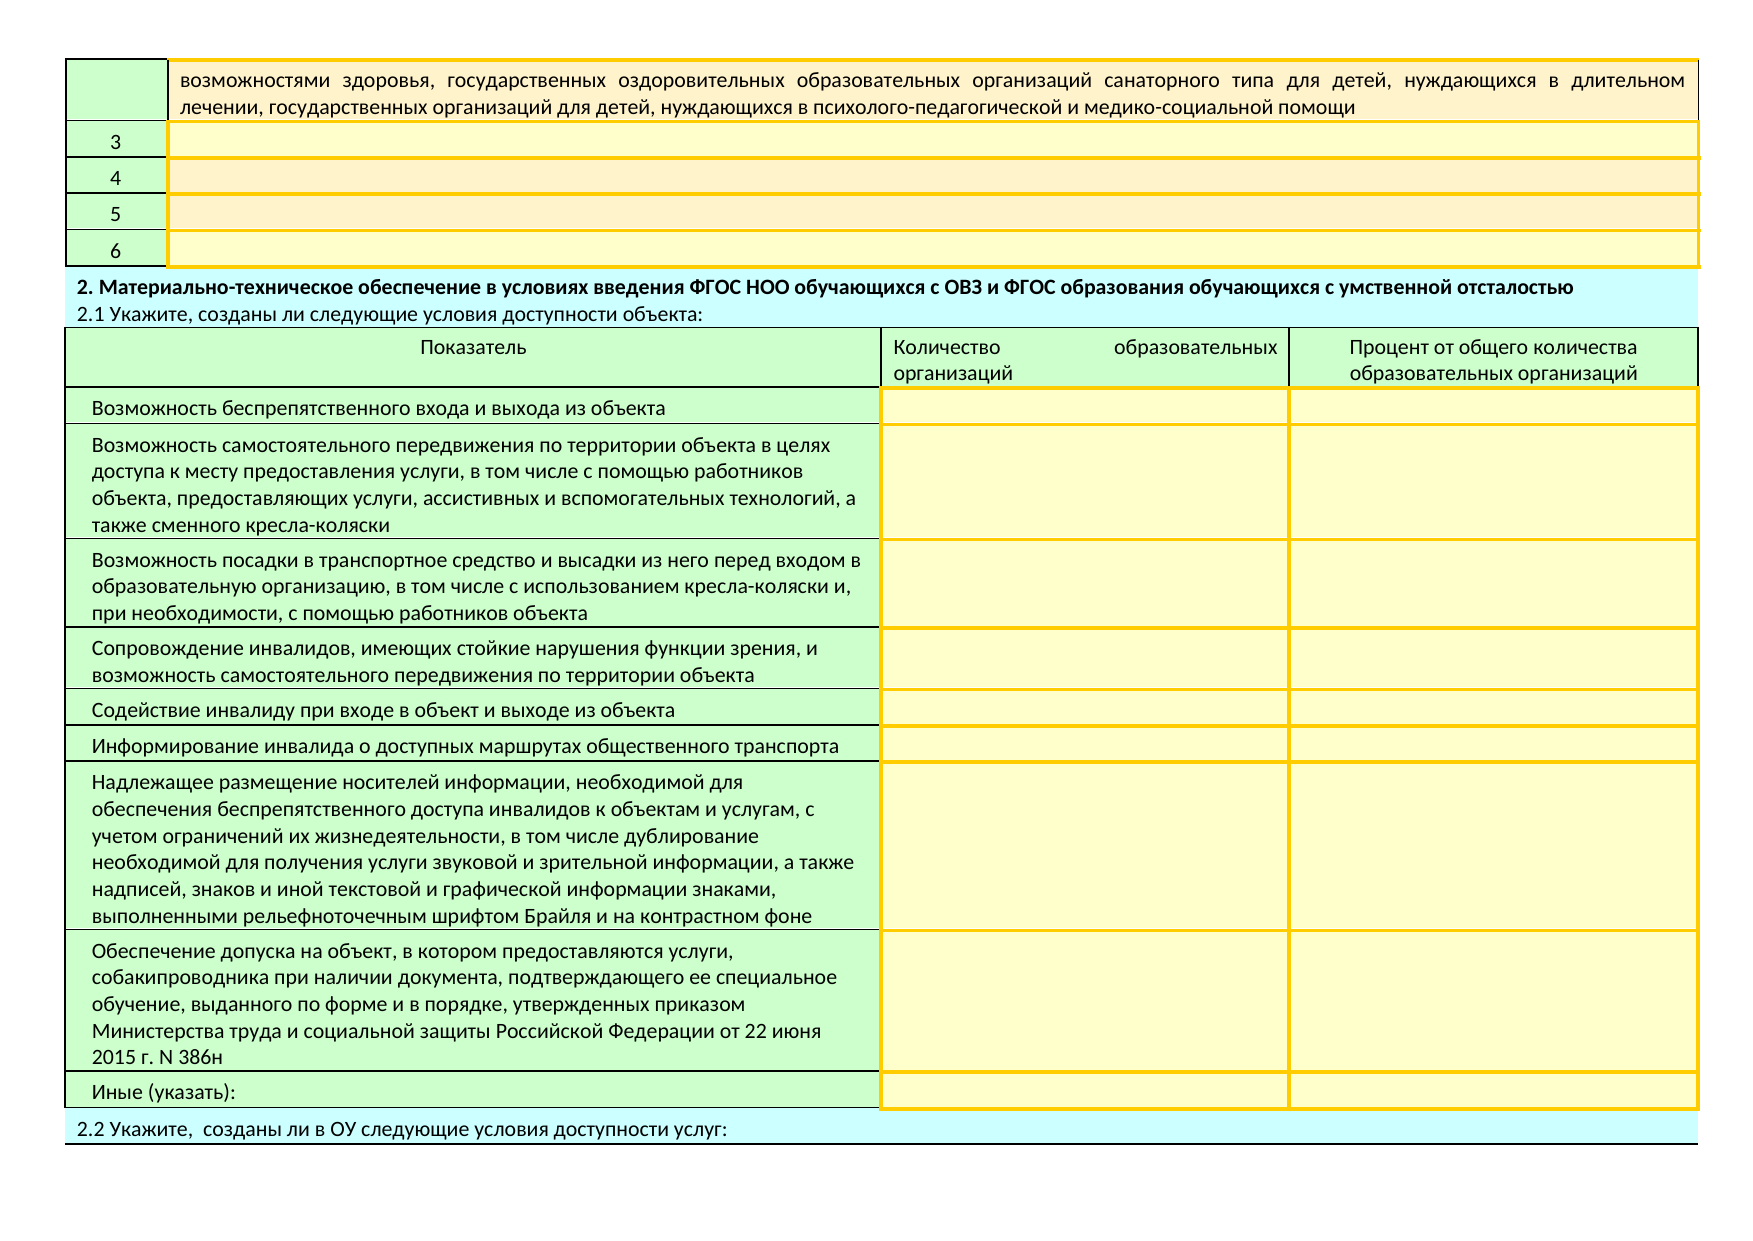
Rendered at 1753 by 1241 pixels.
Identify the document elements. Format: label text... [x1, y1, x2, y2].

table_cell Возможность посадки в транспортное средство и высадки из него перед входом в образовательную организацию, в том числе с использованием кресла-коляски и, при необходимости, с помощью работников объекта [66, 539, 879, 626]
table_cell 2.2 Укажите, созданы ли в ОУ следующие условия доступности услуг: [65, 1108, 1289, 1143]
table_cell [1291, 1074, 1696, 1107]
table_cell Содействие инвалиду при входе в объект и выходе из объекта [66, 689, 879, 724]
table_cell 4 [67, 158, 166, 192]
table_cell [1291, 764, 1696, 928]
table_cell [883, 1074, 1287, 1107]
table_cell 5 [67, 194, 166, 228]
table_cell [883, 426, 1287, 537]
table_cell [1291, 390, 1696, 422]
table_cell [1291, 728, 1696, 760]
table_cell Количество образовательных организаций [882, 328, 1288, 386]
table_cell 2. Материально-техническое обеспечение в условиях введения ФГОС НОО обучающихся с ОВЗ и ФГОС образования обучающихся с умственной отсталостью 2.1 Укажите, созданы ли следующие условия доступности объекта: [65, 267, 1698, 327]
table_cell [1291, 630, 1696, 687]
table_cell [883, 630, 1287, 687]
table_cell 2 [67, 60, 167, 119]
table_cell [883, 691, 1287, 724]
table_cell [169, 62, 1698, 119]
table_cell [1291, 932, 1696, 1070]
table_cell Надлежащее размещение носителей информации, необходимой для обеспечения беспрепятственного доступа инвалидов к объектам и услугам, с учетом ограничений их жизнедеятельности, в том числе дублирование необходимой для получения услуги звуковой и зрительной информации, а также надписей, знаков и иной текстовой и графической информации знаками, выполненными рельефноточечным шрифтом Брайля и на контрастном фоне [66, 762, 879, 928]
table_cell [883, 390, 1287, 422]
table_cell Сопровождение инвалидов, имеющих стойкие нарушения функции зрения, и возможность самостоятельного передвижения по территории объекта [66, 628, 879, 687]
table_cell [1291, 691, 1696, 724]
table_cell [1291, 426, 1696, 537]
table_cell Возможность беспрепятственного входа и выхода из объекта [66, 388, 879, 422]
table_cell [170, 160, 1697, 192]
table_cell [883, 764, 1287, 928]
table_cell Показатель [66, 328, 880, 386]
table_cell Процент от общего количества образовательных организаций [1290, 328, 1697, 386]
table_cell 3 [67, 121, 166, 156]
table_cell Обеспечение допуска на объект, в котором предоставляются услуги, собакипроводника при наличии документа, подтверждающего ее специальное обучение, выданного по форме и в порядке, утвержденных приказом Министерства труда и социальной защиты Российской Федерации от 22 июня 2015 г. N 386н [66, 930, 879, 1070]
table_cell Иные (указать): [66, 1072, 879, 1107]
table_cell [1291, 541, 1696, 626]
table_cell [170, 232, 1697, 265]
table_cell [883, 541, 1287, 626]
table_cell Возможность самостоятельного передвижения по территории объекта в целях доступа к месту предоставления услуги, в том числе с помощью работников объекта, предоставляющих услуги, ассистивных и вспомогательных технологий, а также сменного кресла-коляски [66, 424, 879, 537]
table_cell [170, 196, 1697, 228]
table_cell [170, 123, 1697, 156]
table_cell [1289, 1111, 1698, 1143]
table_cell 6 [67, 230, 166, 265]
table_cell Информирование инвалида о доступных маршрутах общественного транспорта [66, 726, 879, 760]
table_cell [883, 728, 1287, 760]
table_cell [883, 932, 1287, 1070]
